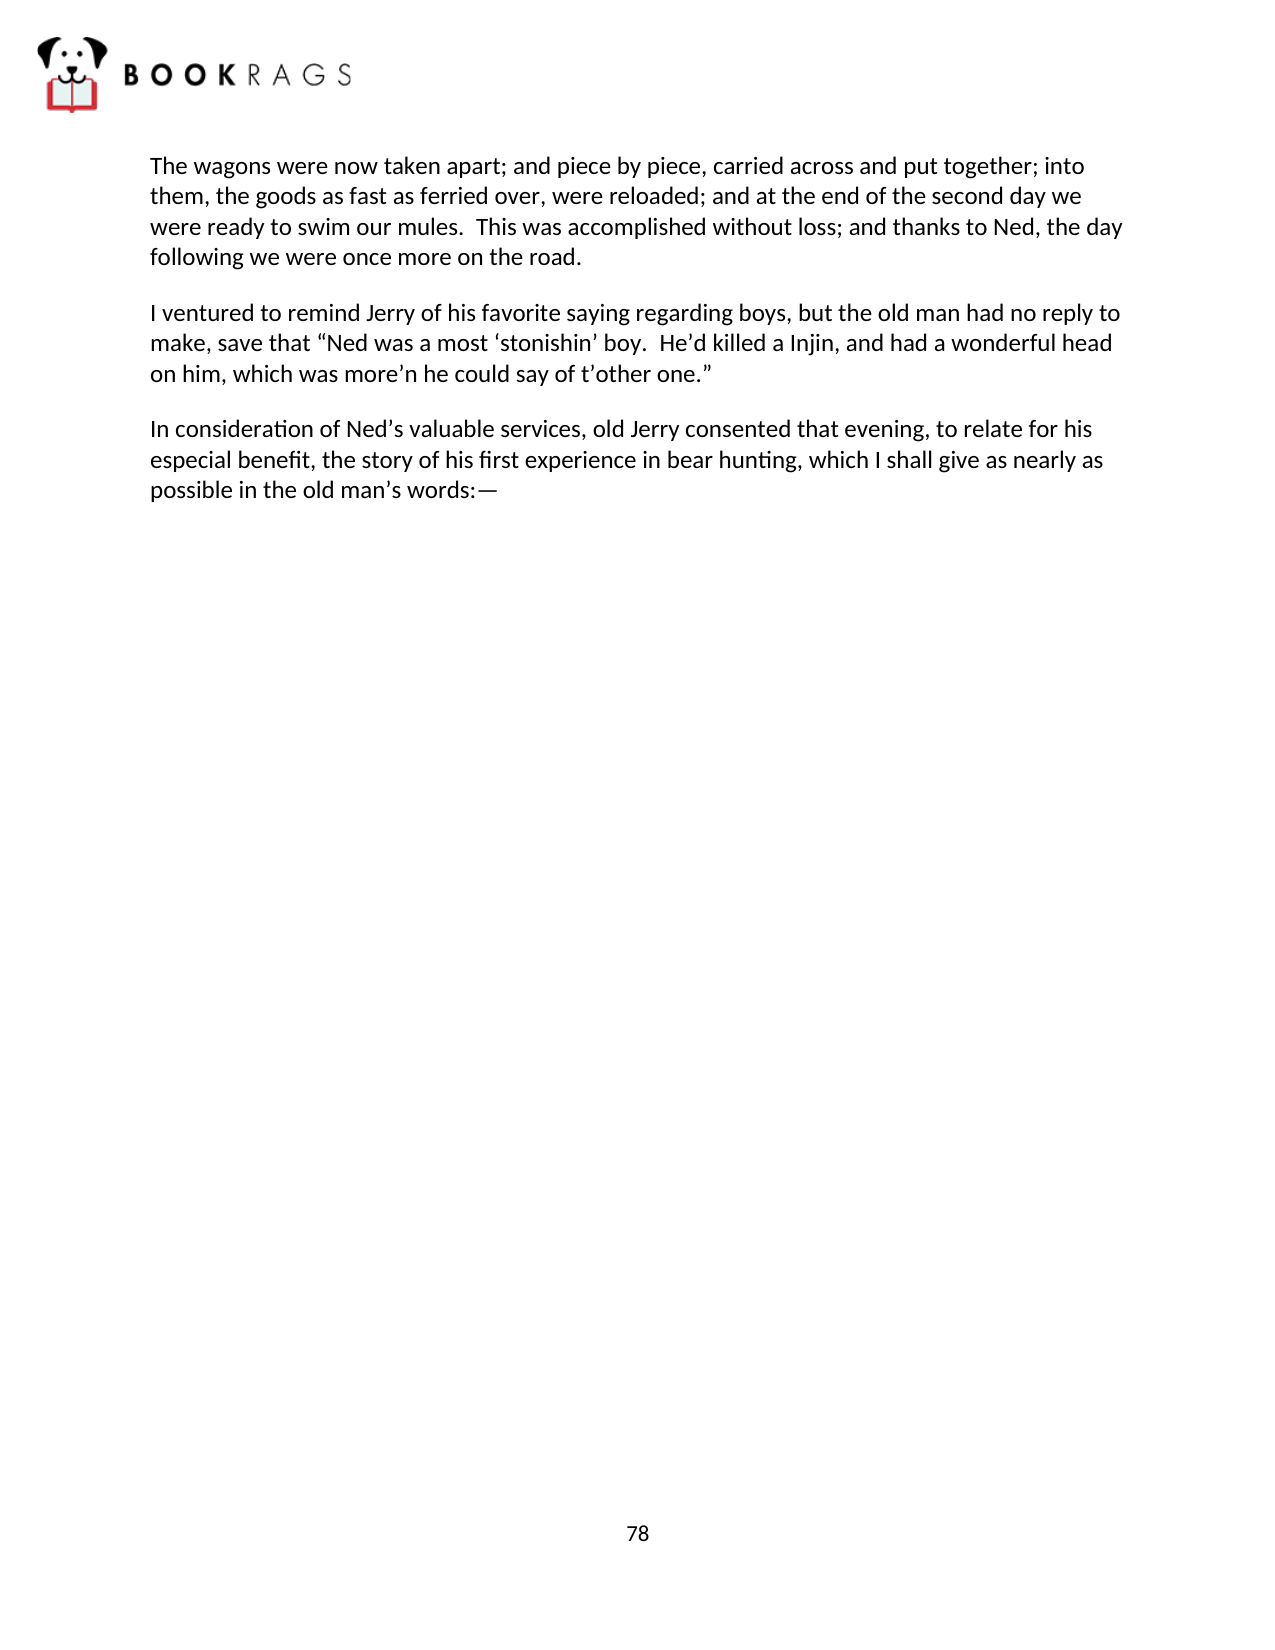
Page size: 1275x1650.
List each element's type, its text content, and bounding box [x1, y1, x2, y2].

picture [37, 37, 351, 113]
text In consideration of Ned’s valuable services, old Jerry consented that evening, to relate for his especial benefit, the story of his first experience in bear hunting, which I shall give as nearly as possible in the old man’s words:—­ [150, 414, 1125, 505]
text The wagons were now taken apart; and piece by piece, carried across and put together; into them, the goods as fast as ferried over, were reloaded; and at the end of the second day we were ready to swim our mules. This was accomplished without loss; and thanks to Ned, the day following we were once more on the road. [150, 150, 1125, 272]
text I ventured to remind Jerry of his favorite saying regarding boys, but the old man had no reply to make, save that “Ned was a most ‘stonishin’ boy. He’d killed a Injin, and had a wonderful head on him, which was more’n he could say of t’other one.” [150, 297, 1125, 389]
